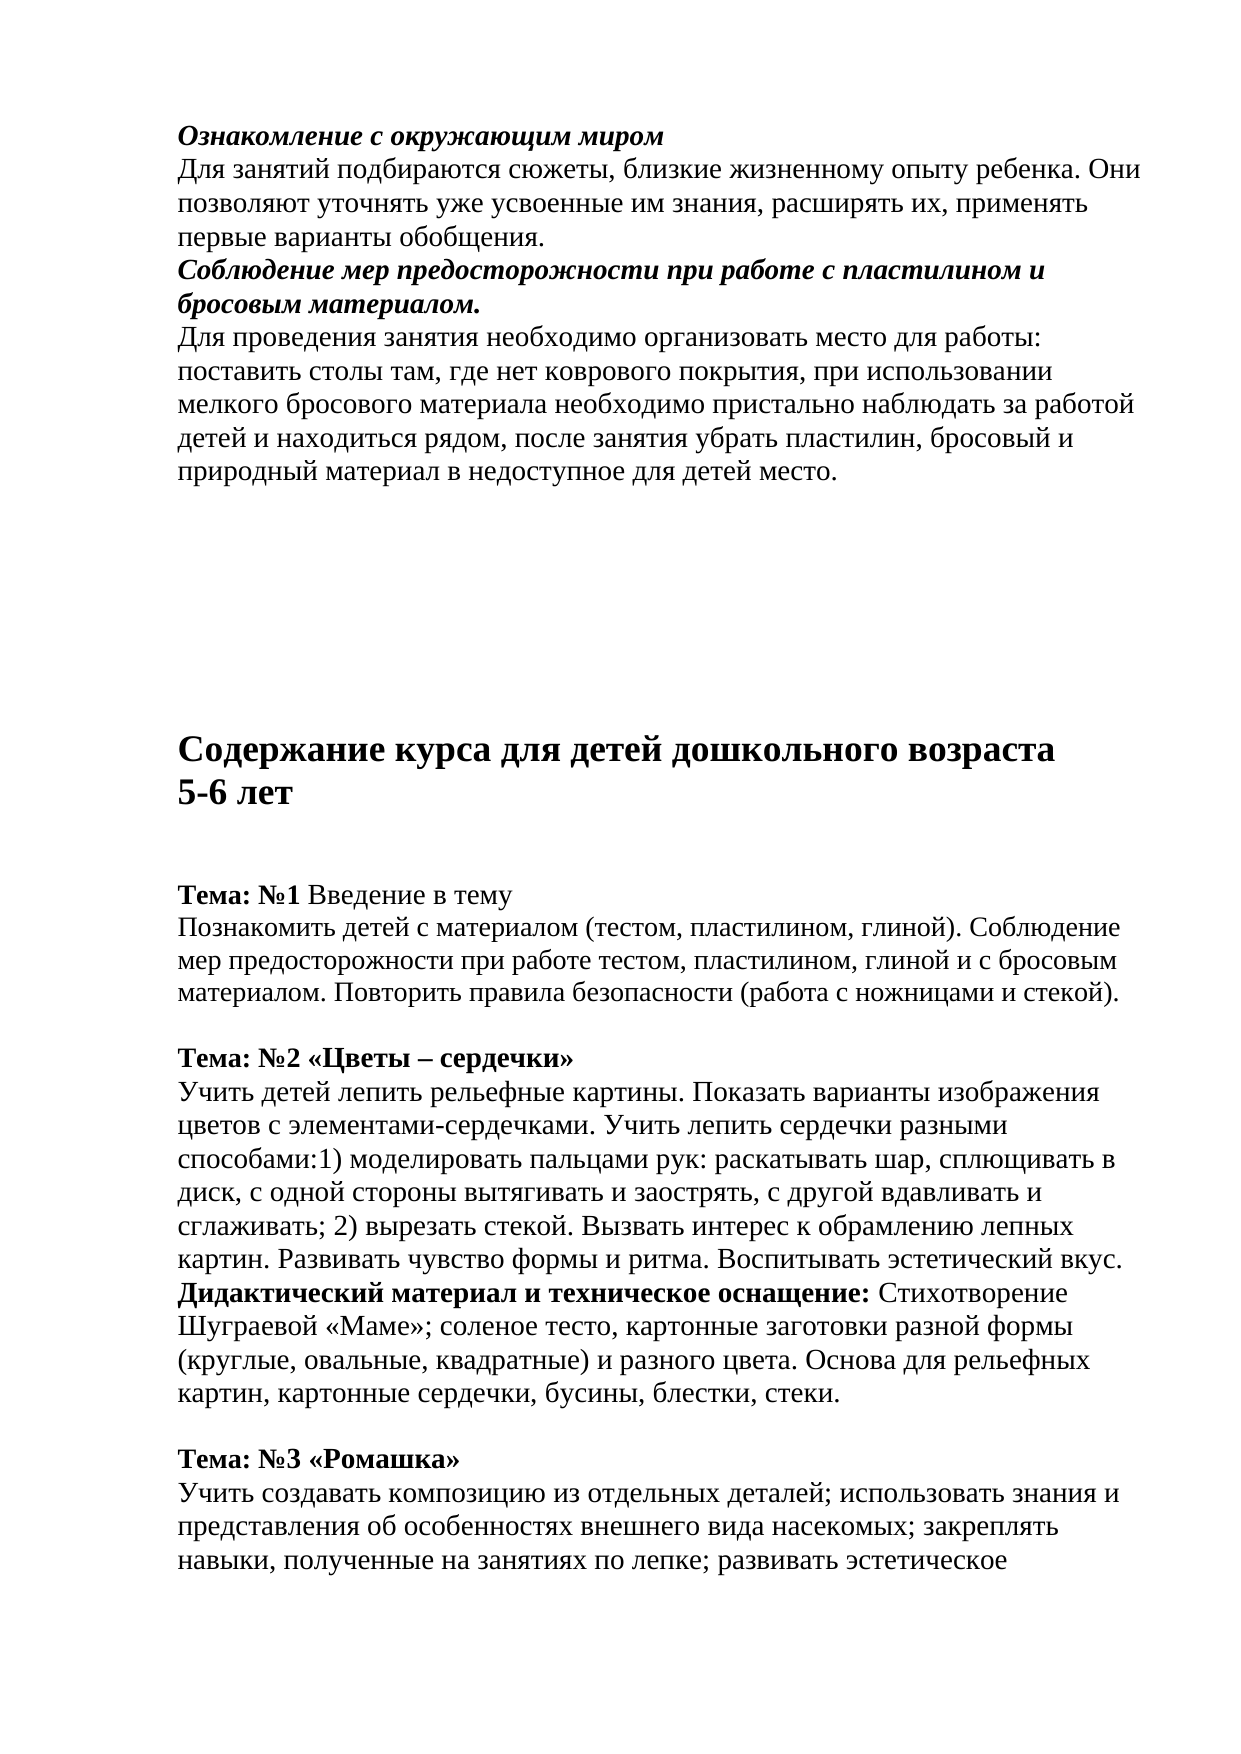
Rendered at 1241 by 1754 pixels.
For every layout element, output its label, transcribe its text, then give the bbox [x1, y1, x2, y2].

text Ознакомление с окружающим миром [177, 118, 1152, 152]
text Познакомить детей с материалом (тестом, пластилином, глиной). Соблюдение мер предосторожности при работе тестом, пластилином, глиной и с бросовым материалом. Повторить правила безопасности (работа с ножницами и стекой). [177, 911, 1152, 1008]
text Учить детей лепить рельефные картины. Показать варианты изображения цветов с элементами-сердечками. Учить лепить сердечки разными способами:1) моделировать пальцами рук: раскатывать шар, сплющивать в диск, с одной стороны вытягивать и заострять, с другой вдавливать и сглаживать; 2) вырезать стекой. Вызвать интерес к обрамлению лепных картин. Развивать чувство формы и ритма. Воспитывать эстетический вкус. [177, 1074, 1152, 1275]
text Для занятий подбираются сюжеты, близкие жизненному опыту ребенка. Они позволяют уточнять уже усвоенные им знания, расширять их, применять первые варианты обобщения. [177, 152, 1152, 252]
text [177, 1475, 1152, 1576]
text Дидактический материал и техническое оснащение: Стихотворение Шуграевой «Маме»; соленое тесто, картонные заготовки разной формы (круглые, овальные, квадратные) и разного цвета. Основа для рельефных картин, картонные сердечки, бусины, блестки, стеки. [177, 1275, 1152, 1409]
text Тема: №1 Введение в тему [177, 877, 1152, 911]
text Тема: №3 «Ромашка» [177, 1441, 1152, 1475]
text 5-6 лет [177, 769, 1152, 812]
text Для проведения занятия необходимо организовать место для работы: поставить столы там, где нет коврового покрытия, при использовании мелкого бросового материала необходимо пристально наблюдать за работой детей и находиться рядом, после занятия убрать пластилин, бросовый и природный материал в недоступное для детей место. [177, 319, 1152, 487]
text Соблюдение мер предосторожности при работе с пластилином и бросовым материалом. [177, 252, 1152, 319]
text Тема: №2 «Цветы – сердечки» [177, 1040, 1152, 1074]
text Содержание курса для детей дошкольного возраста [177, 726, 1152, 769]
